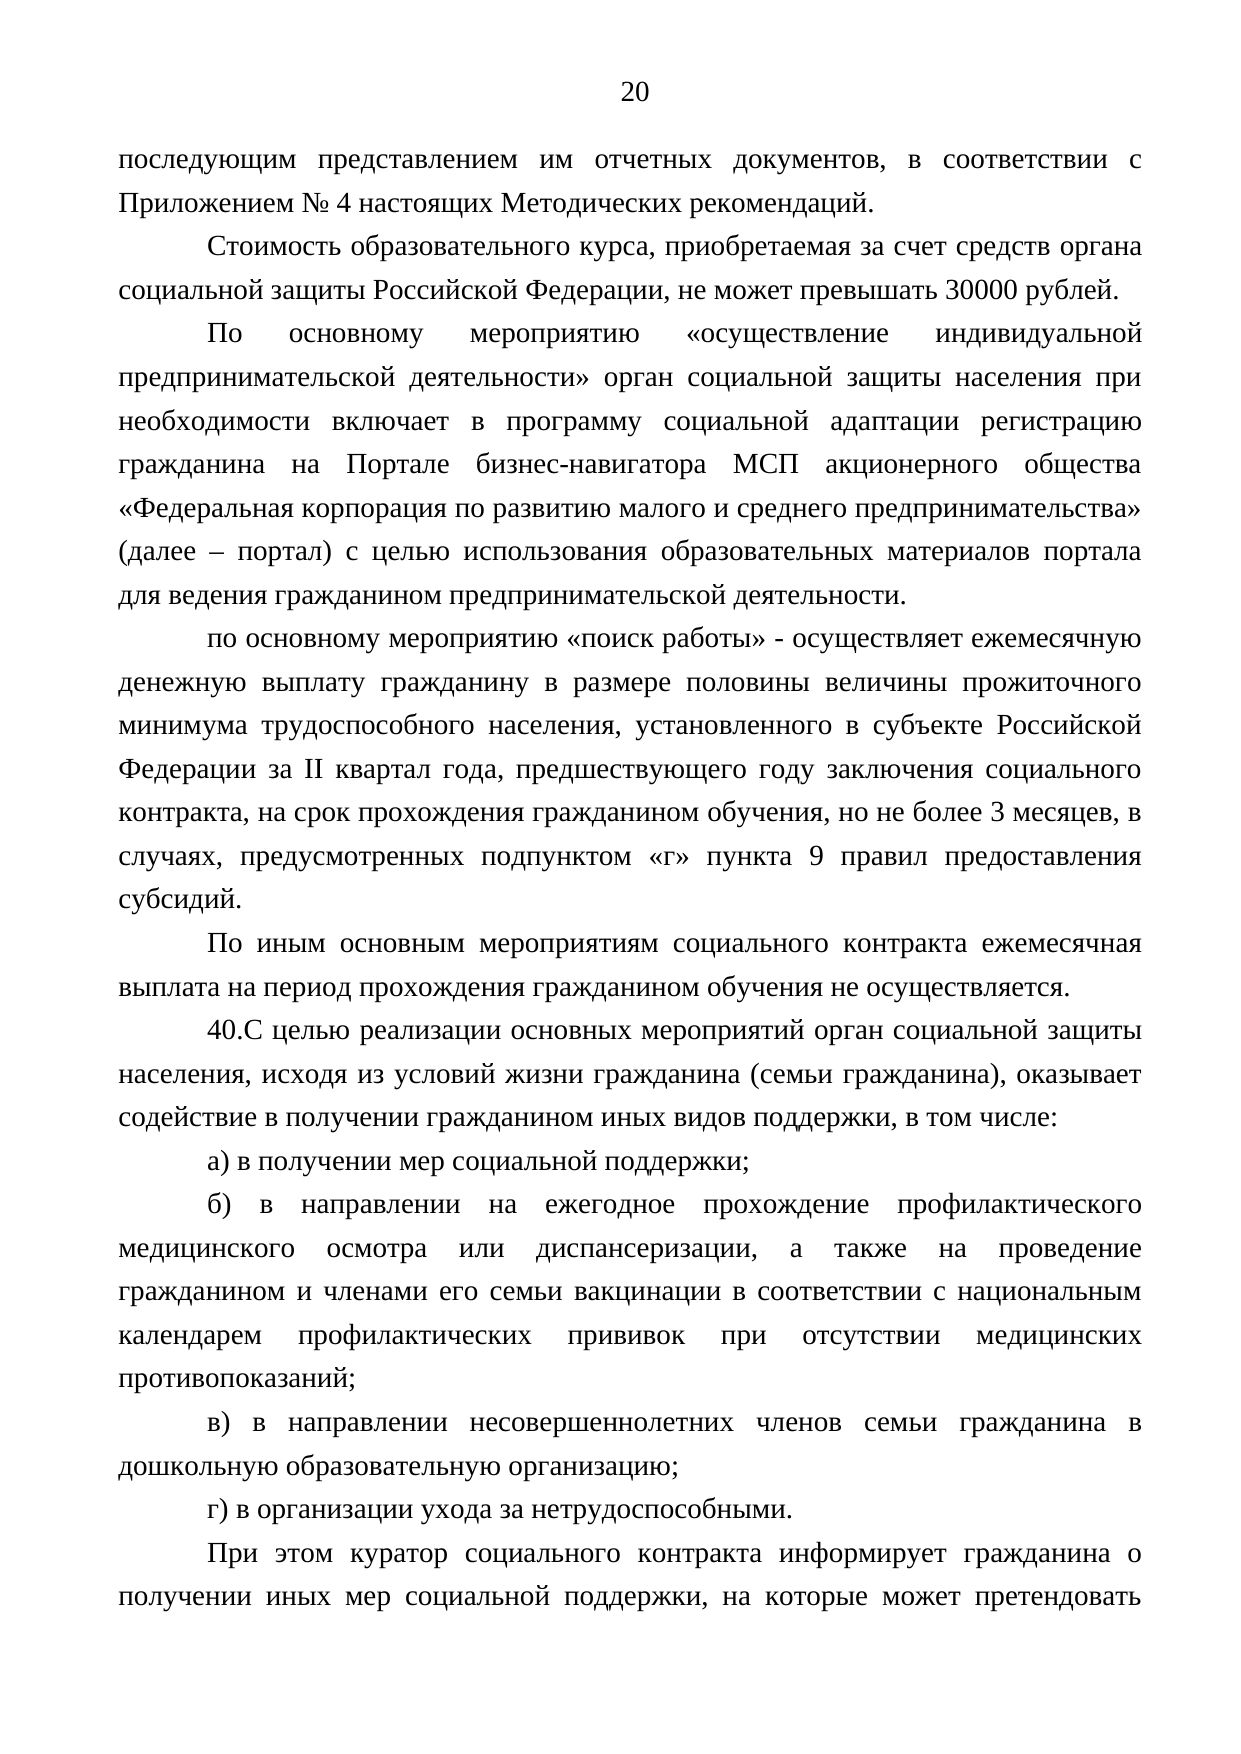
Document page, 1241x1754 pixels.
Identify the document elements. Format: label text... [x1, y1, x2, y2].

text 40.С целью реализации основных мероприятий орган социальной защиты населения, исходя из условий жизни гражданина (семьи гражданина), оказывает содействие в получении гражданином иных видов поддержки, в том числе: [118, 1012, 1143, 1133]
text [118, 141, 1143, 218]
text в) в направлении несовершеннолетних членов семьи гражданина в дошкольную образовательную организацию; [118, 1404, 1143, 1481]
text По основному мероприятию «осуществление индивидуальной предпринимательской деятельности» орган социальной защиты населения при необходимости включает в программу социальной адаптации регистрацию гражданина на Портале бизнес-навигатора МСП акционерного общества «Федеральная корпорация по развитию малого и среднего предпринимательства» (далее – портал) с целью использования образовательных материалов портала для ведения гражданином предпринимательской деятельности. [118, 316, 1143, 610]
text Стоимость образовательного курса, приобретаемая за счет средств органа социальной защиты Российской Федерации, не может превышать 30000 рублей. [118, 228, 1143, 306]
text по основному мероприятию «поиск работы» - осуществляет ежемесячную денежную выплату гражданину в размере половины величины прожиточного минимума трудоспособного населения, установленного в субъекте Российской Федерации за II квартал года, предшествующего году заключения социального контракта, на срок прохождения гражданином обучения, но не более 3 месяцев, в случаях, предусмотренных подпунктом «г» пункта 9 правил предоставления субсидий. [118, 620, 1143, 915]
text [118, 1535, 1143, 1612]
text г) в организации ухода за нетрудоспособными. [118, 1491, 1143, 1525]
text б) в направлении на ежегодное прохождение профилактического медицинского осмотра или диспансеризации, а также на проведение гражданином и членами его семьи вакцинации в соответствии с национальным календарем профилактических прививок при отсутствии медицинских противопоказаний; [118, 1186, 1143, 1394]
text а) в получении мер социальной поддержки; [118, 1143, 1143, 1176]
text По иным основным мероприятиям социального контракта ежемесячная выплата на период прохождения гражданином обучения не осуществляется. [118, 925, 1143, 1002]
